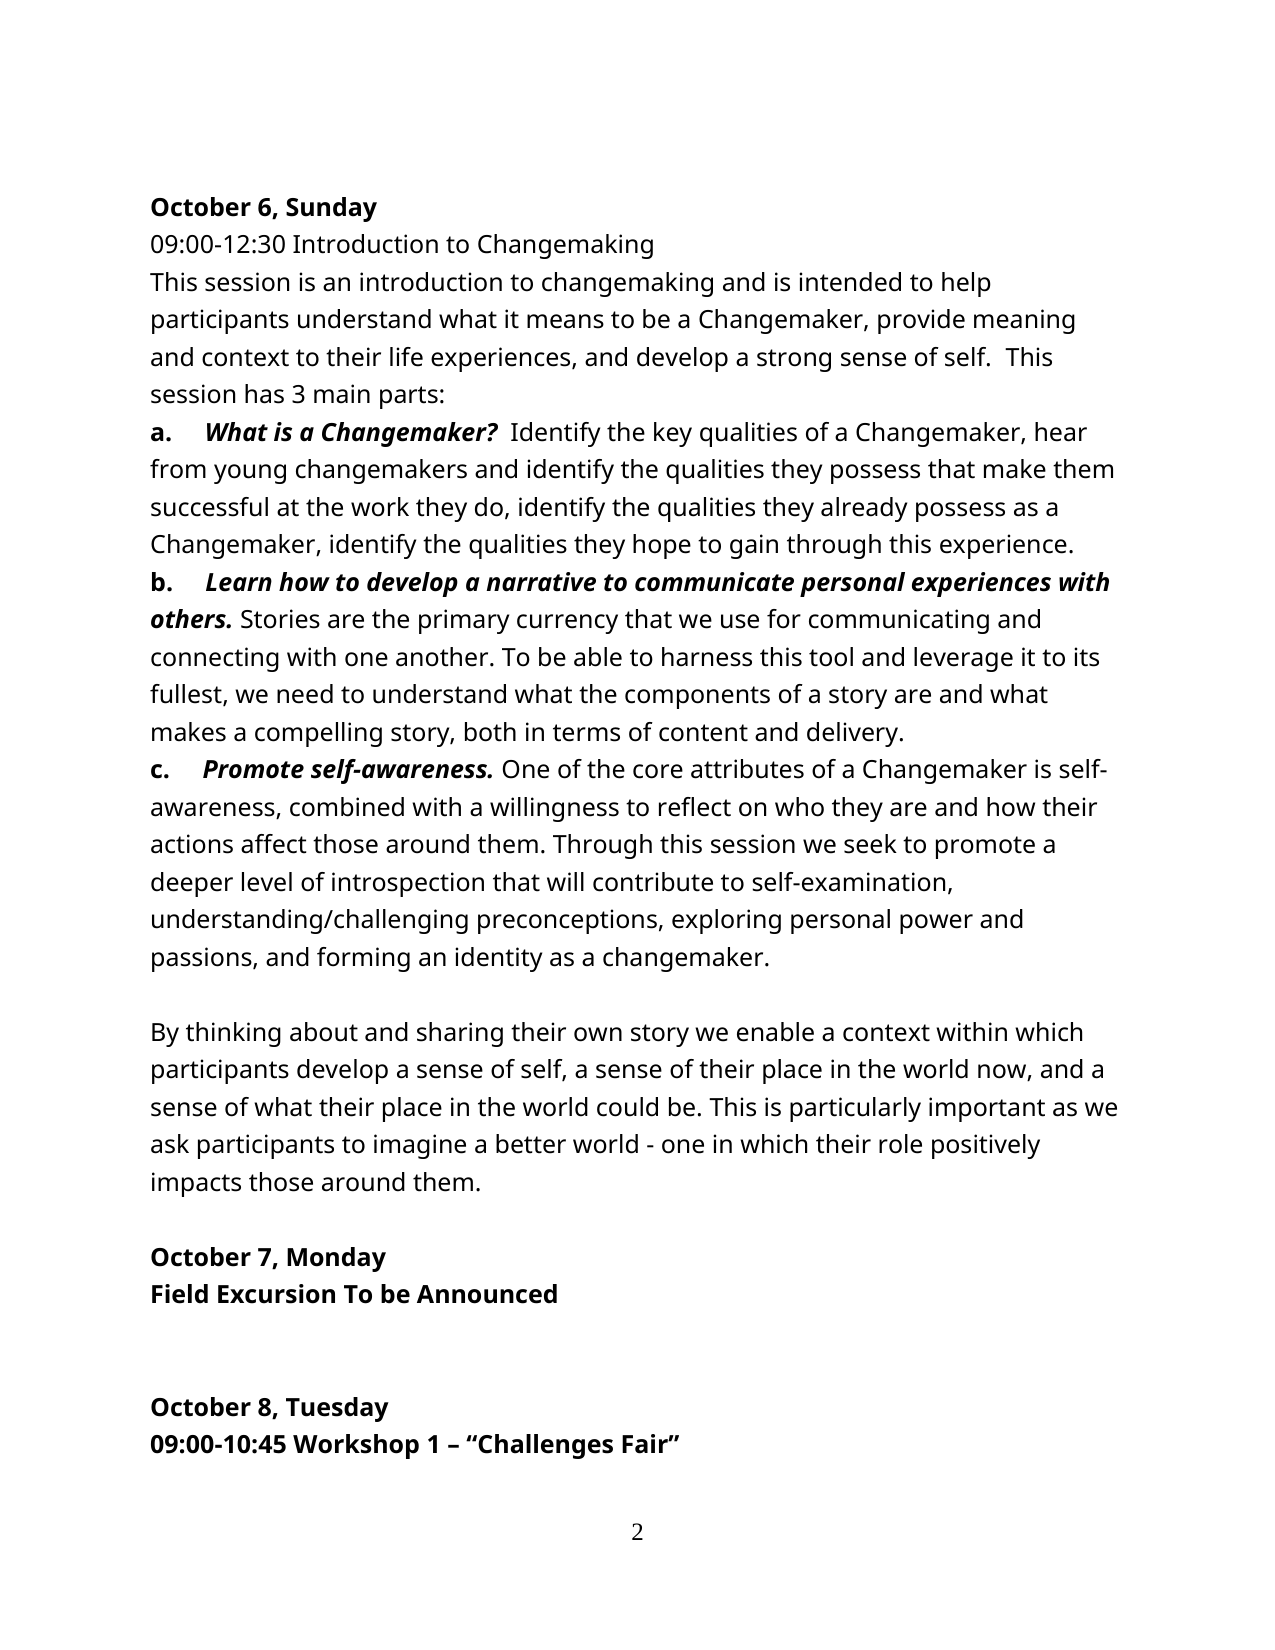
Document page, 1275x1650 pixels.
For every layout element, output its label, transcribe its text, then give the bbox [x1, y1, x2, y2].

text 09:00‐12:30 Introduction to Changemaking [150, 225, 1125, 262]
text a. What is a Changemaker? Identify the key qualities of a Changemaker, hear from young changemakers and identify the qualities they possess that make them successful at the work they do, identify the qualities they already possess as a Changemaker, identify the qualities they hope to gain through this experience. [150, 412, 1125, 562]
text Field Excursion To be Announced [150, 1275, 1125, 1312]
text October 7, Monday [150, 1237, 1125, 1275]
text 09:00‐10:45 Workshop 1 – “Challenges Fair” [150, 1425, 1125, 1462]
list October 6, Sunday [150, 187, 1125, 225]
text By thinking about and sharing their own story we enable a context within which participants develop a sense of self, a sense of their place in the world now, and a sense of what their place in the world could be. This is particularly important as we ask participants to imagine a better world - one in which their role positively impacts those around them. [150, 1012, 1125, 1200]
text This session is an introduction to changemaking and is intended to help participants understand what it means to be a Changemaker, provide meaning and context to their life experiences, and develop a strong sense of self. This session has 3 main parts: [150, 262, 1125, 412]
text c. Promote self-awareness. One of the core attributes of a Changemaker is self-awareness, combined with a willingness to reflect on who they are and how their actions affect those around them. Through this session we seek to promote a deeper level of introspection that will contribute to self-examination, understanding/challenging preconceptions, exploring personal power and passions, and forming an identity as a changemaker. [150, 750, 1125, 975]
text October 8, Tuesday [150, 1387, 1125, 1425]
text b. Learn how to develop a narrative to communicate personal experiences with others. Stories are the primary currency that we use for communicating and connecting with one another. To be able to harness this tool and leverage it to its fullest, we need to understand what the components of a story are and what makes a compelling story, both in terms of content and delivery. [150, 562, 1125, 750]
